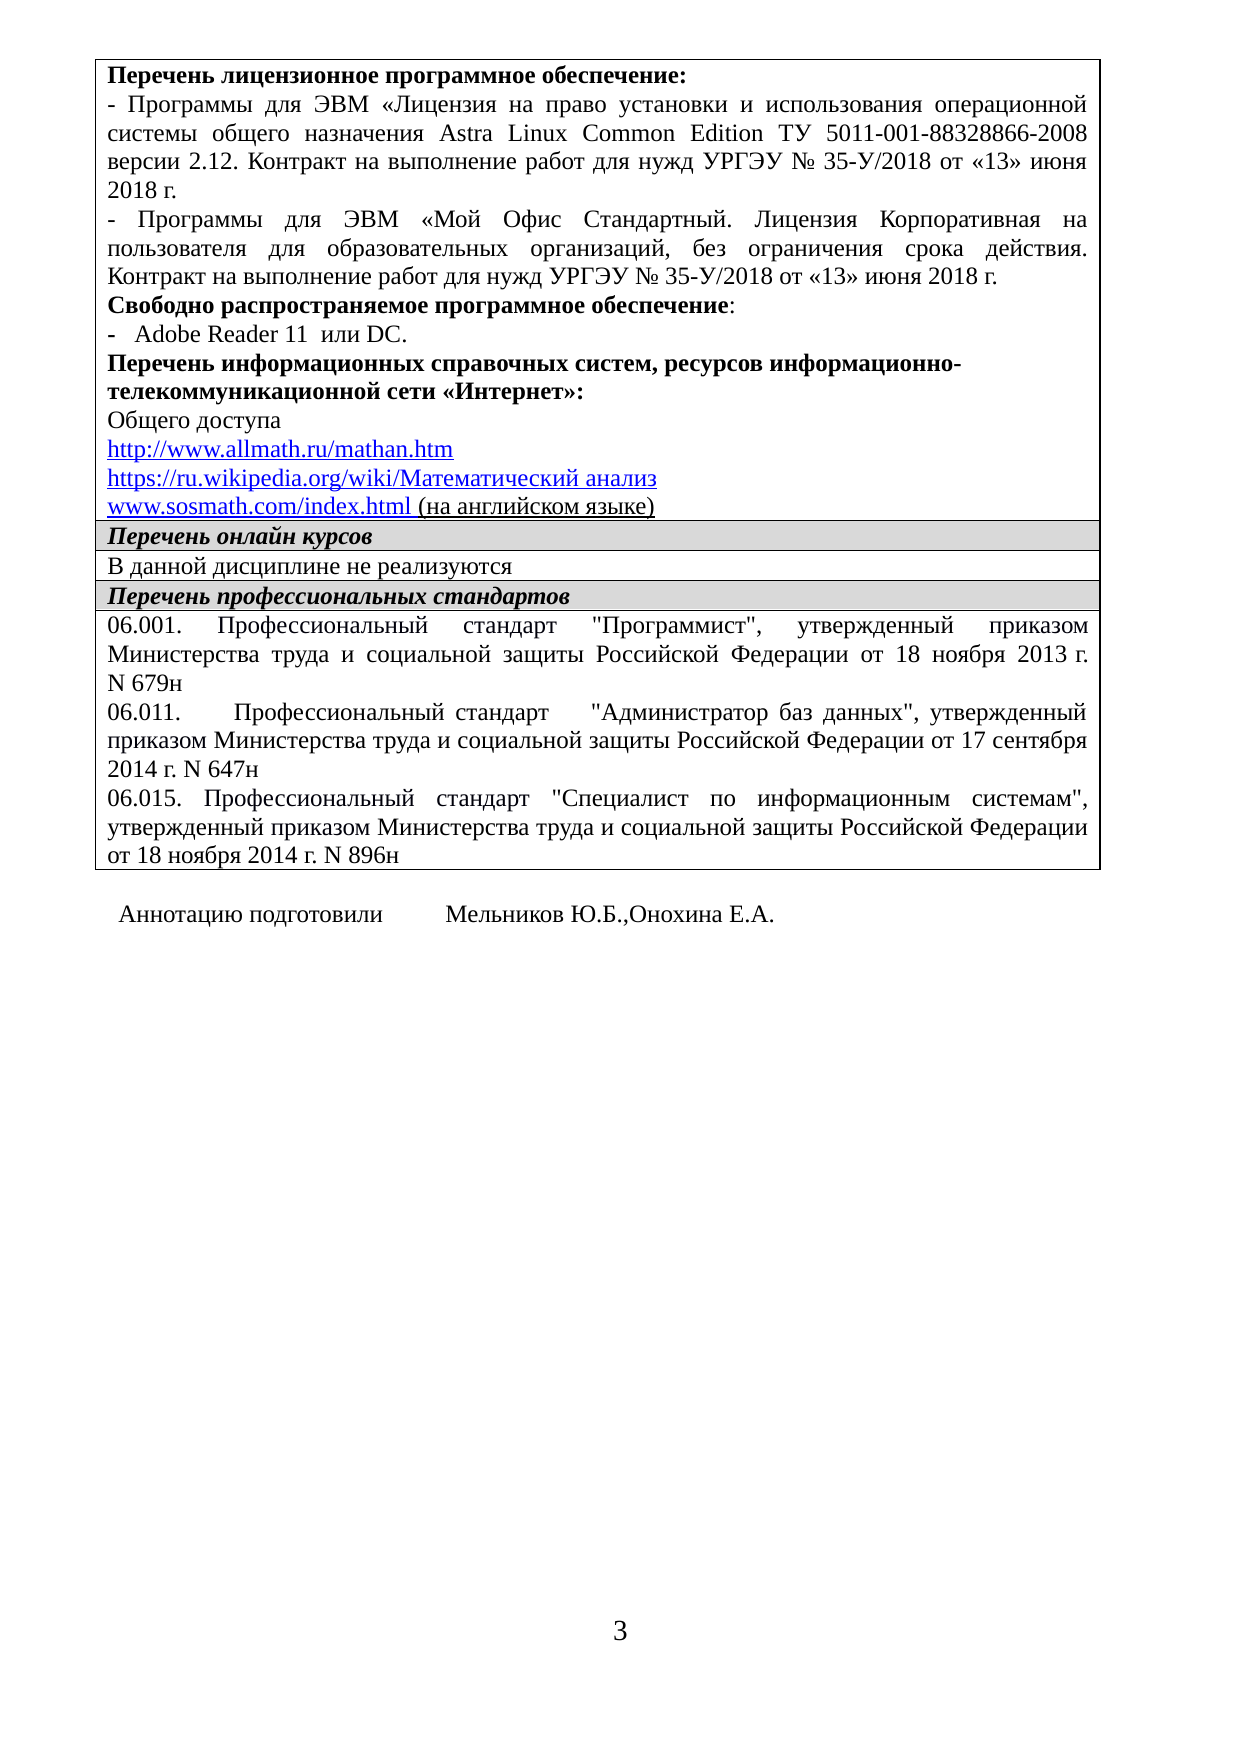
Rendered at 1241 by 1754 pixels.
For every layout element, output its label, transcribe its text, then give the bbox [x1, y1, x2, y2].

table_cell 06.001. Профессиональный стандарт "Программист", утвержденный приказом Министерства труда и социальной защиты Российской Федерации от 18 ноября 2013 г. N 679н 06.011. Профессиональный стандарт "Администратор баз данных", утвержденный приказом Министерства труда и социальной защиты Российской Федерации от 17 сентября 2014 г. N 647н 06.015. Профессиональный стандарт "Специалист по информационным системам", утвержденный приказом Министерства труда и социальной защиты Российской Федерации от 18 ноября 2014 г. N 896н [96, 611, 1099, 869]
table_cell Перечень онлайн курсов [96, 521, 1099, 550]
table_cell В данной дисциплине не реализуются [96, 551, 1099, 580]
text Аннотацию подготовили Мельников Ю.Б.,Онохина Е.А. [118, 899, 1122, 928]
table_cell Перечень профессиональных стандартов [96, 581, 1099, 609]
table_cell Перечень лицензионное программное обеспечение: - Программы для ЭВМ «Лицензия на право установки и использования операционной системы общего назначения Astra Linux Common Edition ТУ 5011-001-88328866-2008 версии 2.12. Контракт на выполнение работ для нужд УРГЭУ № 35-У/2018 от «13» июня 2018 г. - Программы для ЭВМ «Мой Офис Стандартный. Лицензия Корпоративная на пользователя для образовательных организаций, без ограничения срока действия. Контракт на выполнение работ для нужд УРГЭУ № 35-У/2018 от «13» июня 2018 г. Свободно распространяемое программное обеспечение: - Adobe Reader 11 или DC. Перечень информационных справочных систем, ресурсов информационно-телекоммуникационной сети «Интернет»: Общего доступа http://www.allmath.ru/mathan.htm https://ru.wikipedia.org/wiki/Математический анализ www.sosmath.com/index.html (на английском языке) [96, 60, 1099, 520]
